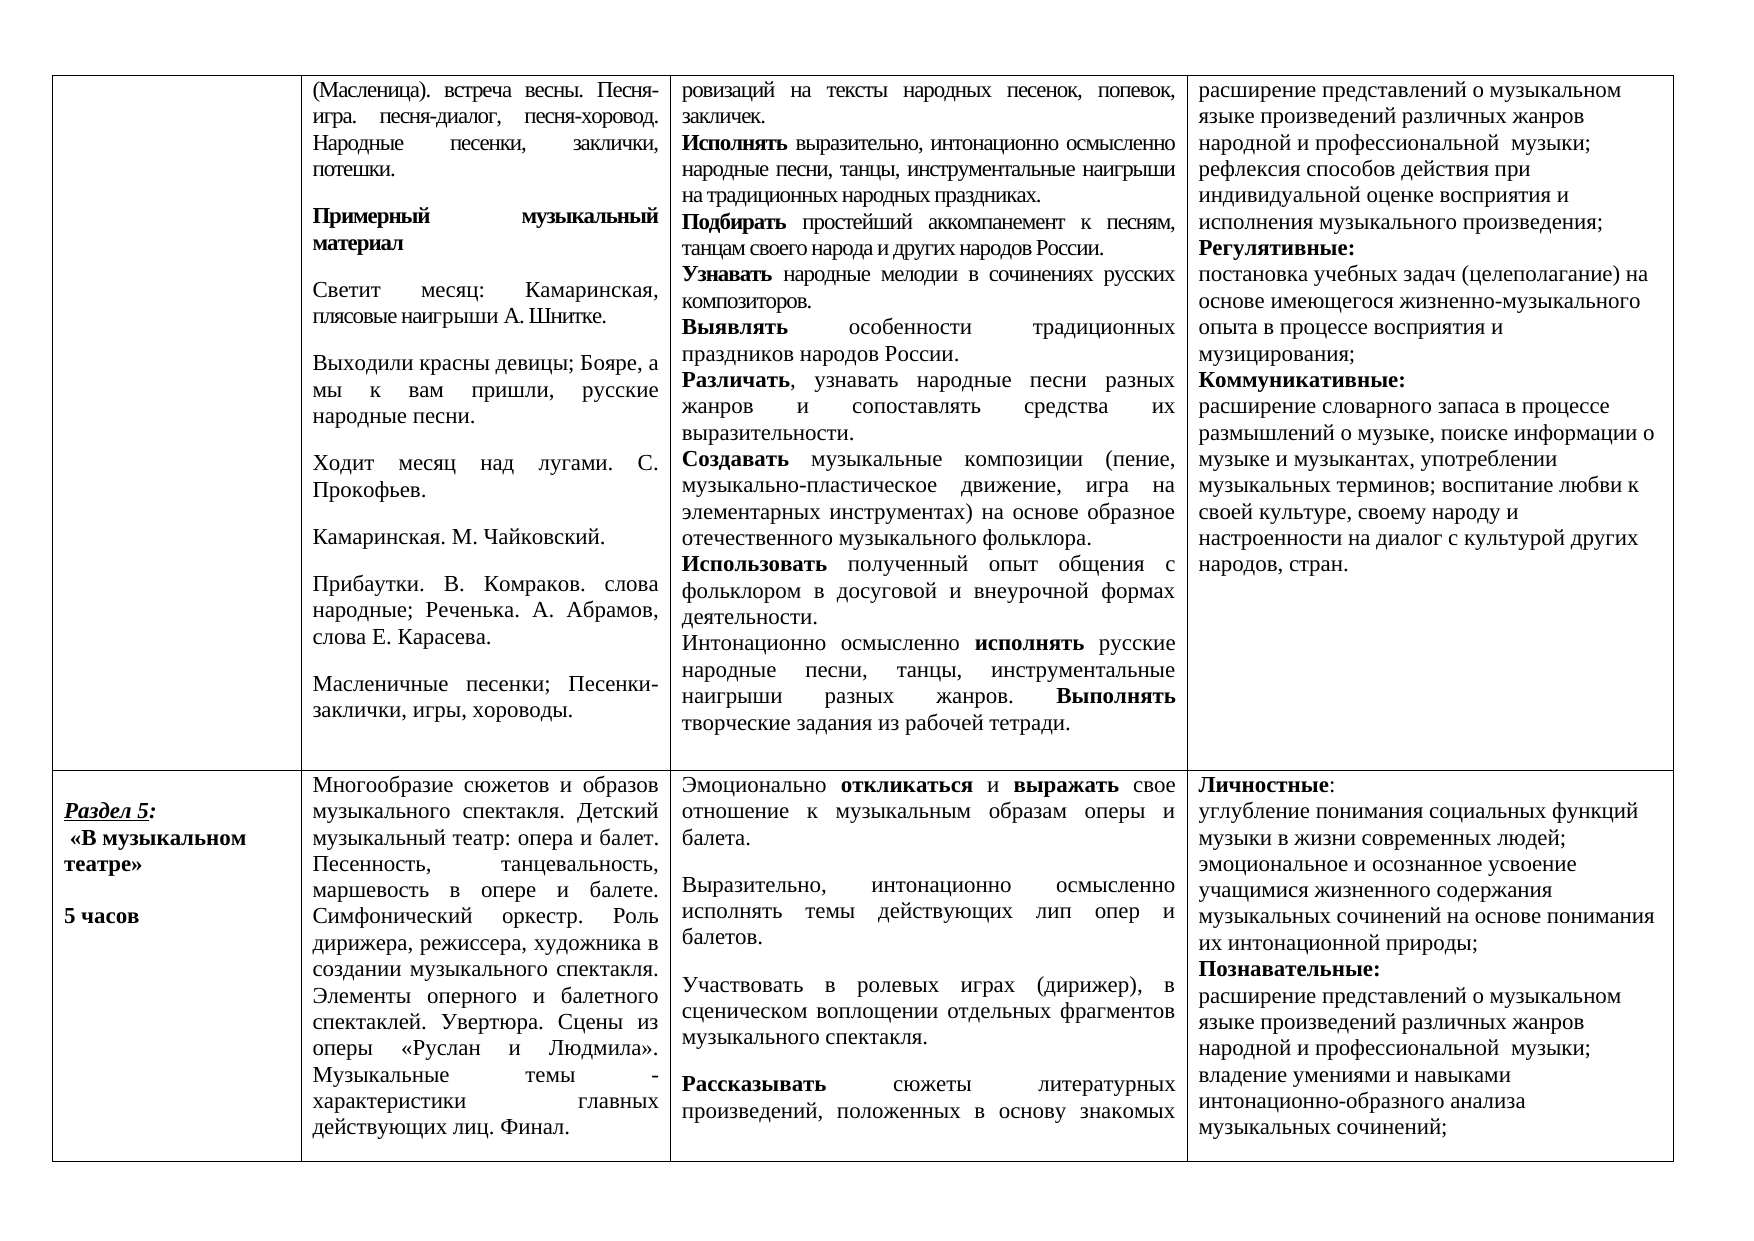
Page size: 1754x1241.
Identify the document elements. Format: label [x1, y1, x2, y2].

table_cell [302, 76, 670, 770]
table_cell [1188, 771, 1673, 1161]
table_cell [671, 771, 1187, 1161]
table_cell [1188, 76, 1673, 770]
table_cell [302, 771, 670, 1161]
table_cell [671, 76, 1187, 770]
table_cell [53, 771, 301, 1161]
table_cell [53, 76, 301, 770]
